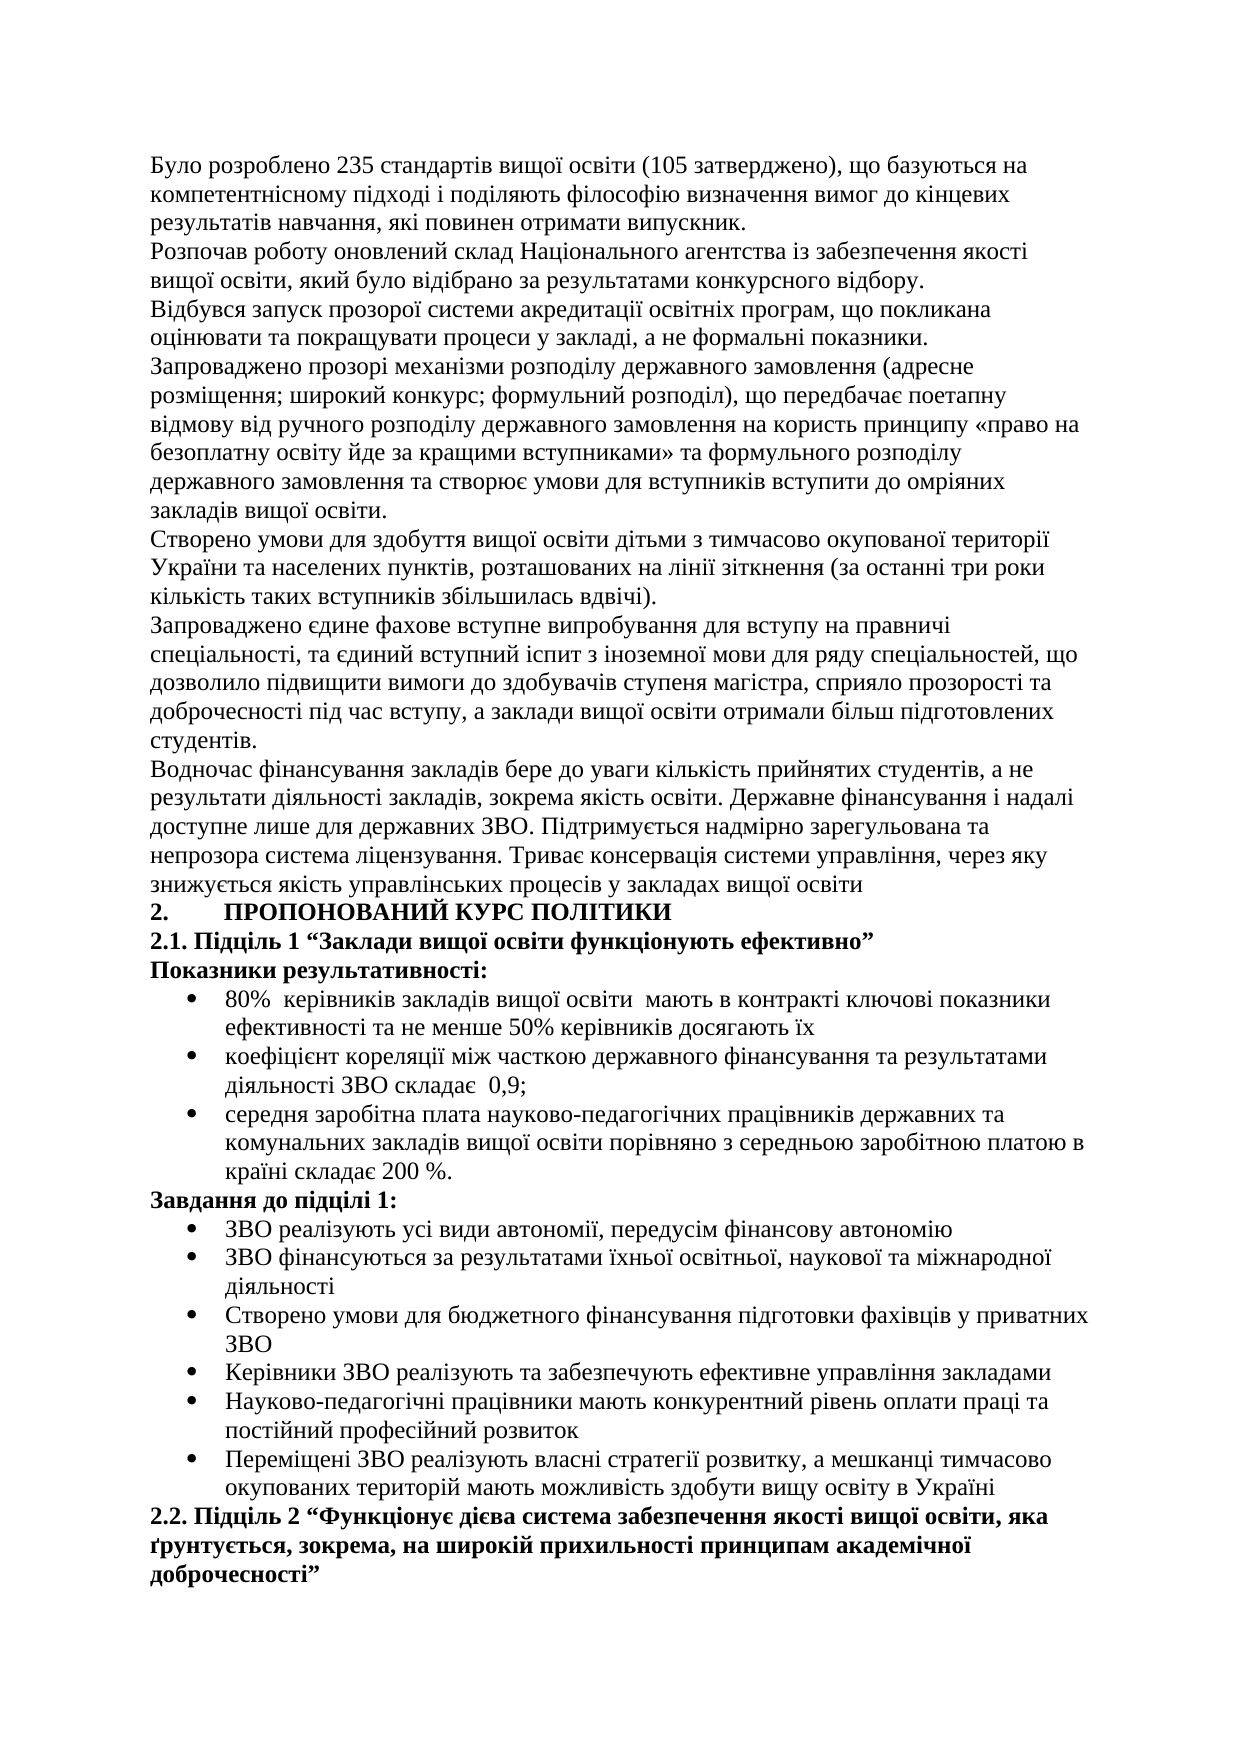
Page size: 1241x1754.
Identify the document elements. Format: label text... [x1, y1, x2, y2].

text Відбувся запуск прозорої системи акредитації освітніх програм, що покликана оцінювати та покращувати процеси у закладі, а не формальні показники. [150, 294, 1090, 351]
list Створено умови для бюджетного фінансування підготовки фахівців у приватних ЗВО [187, 1300, 1090, 1357]
text 2. ПРОПОНОВАНИЙ КУРС ПОЛІТИКИ [150, 897, 1090, 926]
text Завдання до підцілі 1: [150, 1185, 1090, 1214]
text Створено умови для здобуття вищої освіти дітьми з тимчасово окупованої території України та населених пунктів, розташованих на лінії зіткнення (за останні три роки кількість таких вступників збільшилась вдвічі). [150, 524, 1090, 610]
text 2.2. Підціль 2 “Функціонує дієва система забезпечення якості вищої освіти, яка ґрунтується, зокрема, на широкій прихильності принципам академічної доброчесності” [150, 1501, 1090, 1587]
text Показники результативності: [150, 955, 1090, 984]
text Розпочав роботу оновлений склад Національного агентства із забезпечення якості вищої освіти, який було відібрано за результатами конкурсного відбору. [150, 236, 1090, 294]
text Запроваджено прозорі механізми розподілу державного замовлення (адресне розміщення; широкий конкурс; формульний розподіл), що передбачає поетапну відмову від ручного розподілу державного замовлення на користь принципу «право на безоплатну освіту йде за кращими вступниками» та формульного розподілу державного замовлення та створює умови для вступників вступити до омріяних закладів вищої освіти. [150, 351, 1090, 524]
list ЗВО реалізують усі види автономії, передусім фінансову автономію [187, 1214, 1090, 1242]
list Керівники ЗВО реалізують та забезпечують ефективне управління закладами [187, 1357, 1090, 1386]
list коефіцієнт кореляції між часткою державного фінансування та результатами діяльності ЗВО складає 0,9; [187, 1041, 1090, 1099]
text Водночас фінансування закладів бере до уваги кількість прийнятих студентів, а не результати діяльності закладів, зокрема якість освіти. Державне фінансування і надалі доступне лише для державних ЗВО. Підтримується надмірно зарегульована та непрозора система ліцензування. Триває консервація системи управління, через яку знижується якість управлінських процесів у закладах вищої освіти [150, 754, 1090, 897]
text Запроваджено єдине фахове вступне випробування для вступу на правничі спеціальності, та єдиний вступний іспит з іноземної мови для ряду спеціальностей, що дозволило підвищити вимоги до здобувачів ступеня магістра, сприяло прозорості та доброчесності під час вступу, а заклади вищої освіти отримали більш підготовлених студентів. [150, 610, 1090, 754]
text 2.1. Підціль 1 “Заклади вищої освіти функціонують ефективно” [150, 926, 1090, 955]
text Було розроблено 235 стандартів вищої освіти (105 затверджено), що базуються на компетентнісному підході і поділяють філософію визначення вимог до кінцевих результатів навчання, які повинен отримати випускник. [150, 150, 1090, 236]
list ЗВО фінансуються за результатами їхньої освітньої, наукової та міжнародної діяльності [187, 1242, 1090, 1300]
list Науково-педагогічні працівники мають конкурентний рівень оплати праці та постійний професійний розвиток [187, 1386, 1090, 1444]
list Переміщені ЗВО реалізують власні стратегії розвитку, а мешканці тимчасово окупованих територій мають можливість здобути вищу освіту в Україні [187, 1444, 1090, 1501]
list 80% керівників закладів вищої освіти мають в контракті ключові показники ефективності та не менше 50% керівників досягають їх [187, 984, 1090, 1041]
list середня заробітна плата науково-педагогічних працівників державних та комунальних закладів вищої освіти порівняно з середньою заробітною платою в країні складає 200 %. [187, 1099, 1090, 1185]
